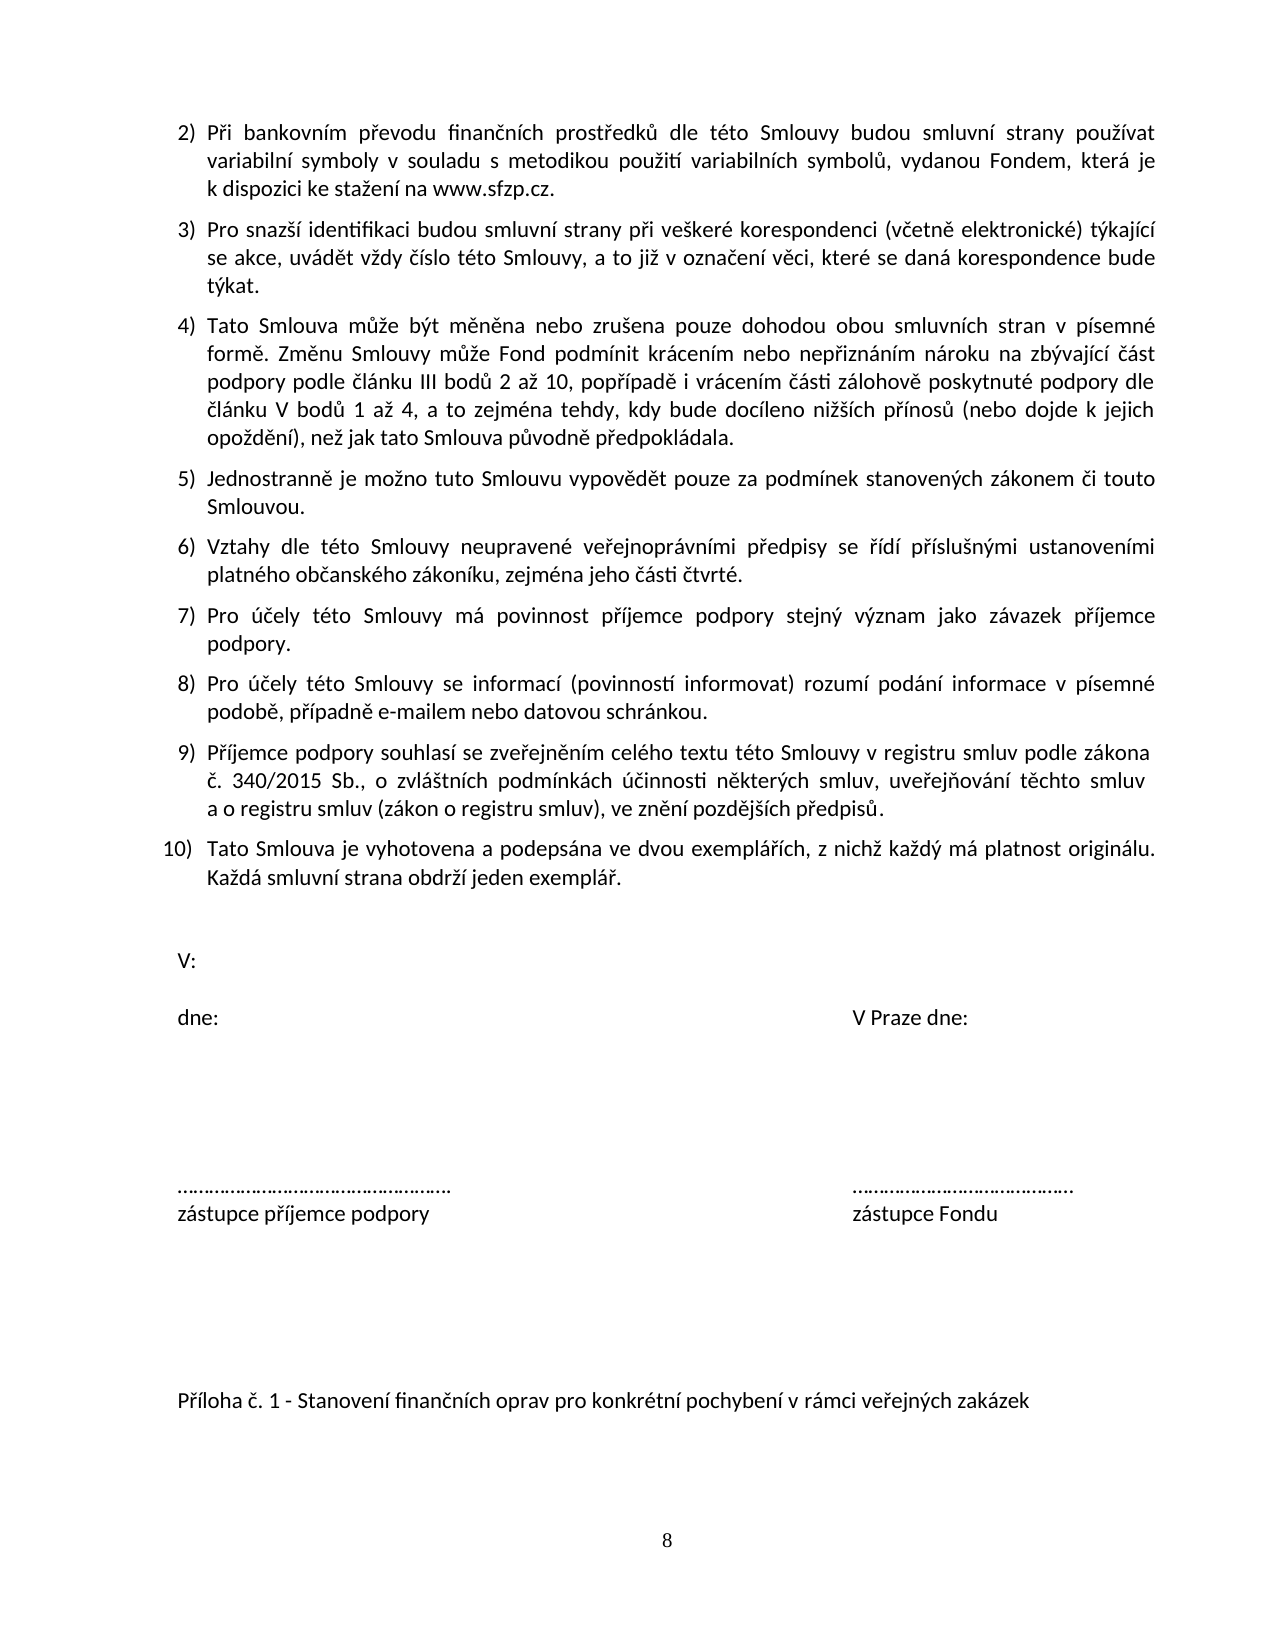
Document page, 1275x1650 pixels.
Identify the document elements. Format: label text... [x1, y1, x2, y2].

subtitle Příloha č. 1 - Stanovení finančních oprav pro konkrétní pochybení v rámci veřejných zakázek [177, 1387, 1157, 1415]
text V: [177, 947, 1157, 975]
list Příjemce podpory souhlasí se zveřejněním celého textu této Smlouvy v registru smluv podle zákona č. 340/2015 Sb., o zvláštních podmínkách účinnosti některých smluv, uveřejňování těchto smluv a o registru smluv (zákon o registru smluv), ve znění pozdějších předpisů. [177, 738, 1157, 822]
list Tato Smlouva je vyhotovena a podepsána ve dvou exemplářích, z nichž každý má platnost originálu. Každá smluvní strana obdrží jeden exemplář. [162, 834, 1157, 891]
text ……………………………………………. …………………………………… [177, 1172, 1157, 1199]
list Pro účely této Smlouvy má povinnost příjemce podpory stejný význam jako závazek příjemce podpory. [177, 601, 1157, 657]
list Při bankovním převodu finančních prostředků dle této Smlouvy budou smluvní strany používat variabilní symboly v souladu s metodikou použití variabilních symbolů, vydanou Fondem, která je k dispozici ke stažení na www.sfzp.cz. [177, 118, 1157, 202]
list Pro snazší identifikaci budou smluvní strany při veškeré korespondenci (včetně elektronické) týkající se akce, uvádět vždy číslo této Smlouvy, a to již v označení věci, které se daná korespondence bude týkat. [177, 215, 1157, 299]
text dne: V Praze dne: [177, 1003, 1157, 1031]
list Pro účely této Smlouvy se informací (povinností informovat) rozumí podání informace v písemné podobě, případně e-mailem nebo datovou schránkou. [177, 669, 1157, 726]
list Vztahy dle této Smlouvy neupravené veřejnoprávními předpisy se řídí příslušnými ustanoveními platného občanského zákoníku, zejména jeho části čtvrté. [177, 532, 1157, 588]
text zástupce příjemce podpory zástupce Fondu [177, 1199, 1157, 1228]
list Tato Smlouva může být měněna nebo zrušena pouze dohodou obou smluvních stran v písemné formě. Změnu Smlouvy může Fond podmínit krácením nebo nepřiznáním nároku na zbývající část podpory podle článku III bodů 2 až 10, popřípadě i vrácením části zálohově poskytnuté podpory dle článku V bodů 1 až 4, a to zejména tehdy, kdy bude docíleno nižších přínosů (nebo dojde k jejich opoždění), než jak tato Smlouva původně předpokládala. [177, 311, 1157, 451]
list Jednostranně je možno tuto Smlouvu vypovědět pouze za podmínek stanovených zákonem či touto Smlouvou. [177, 464, 1157, 520]
